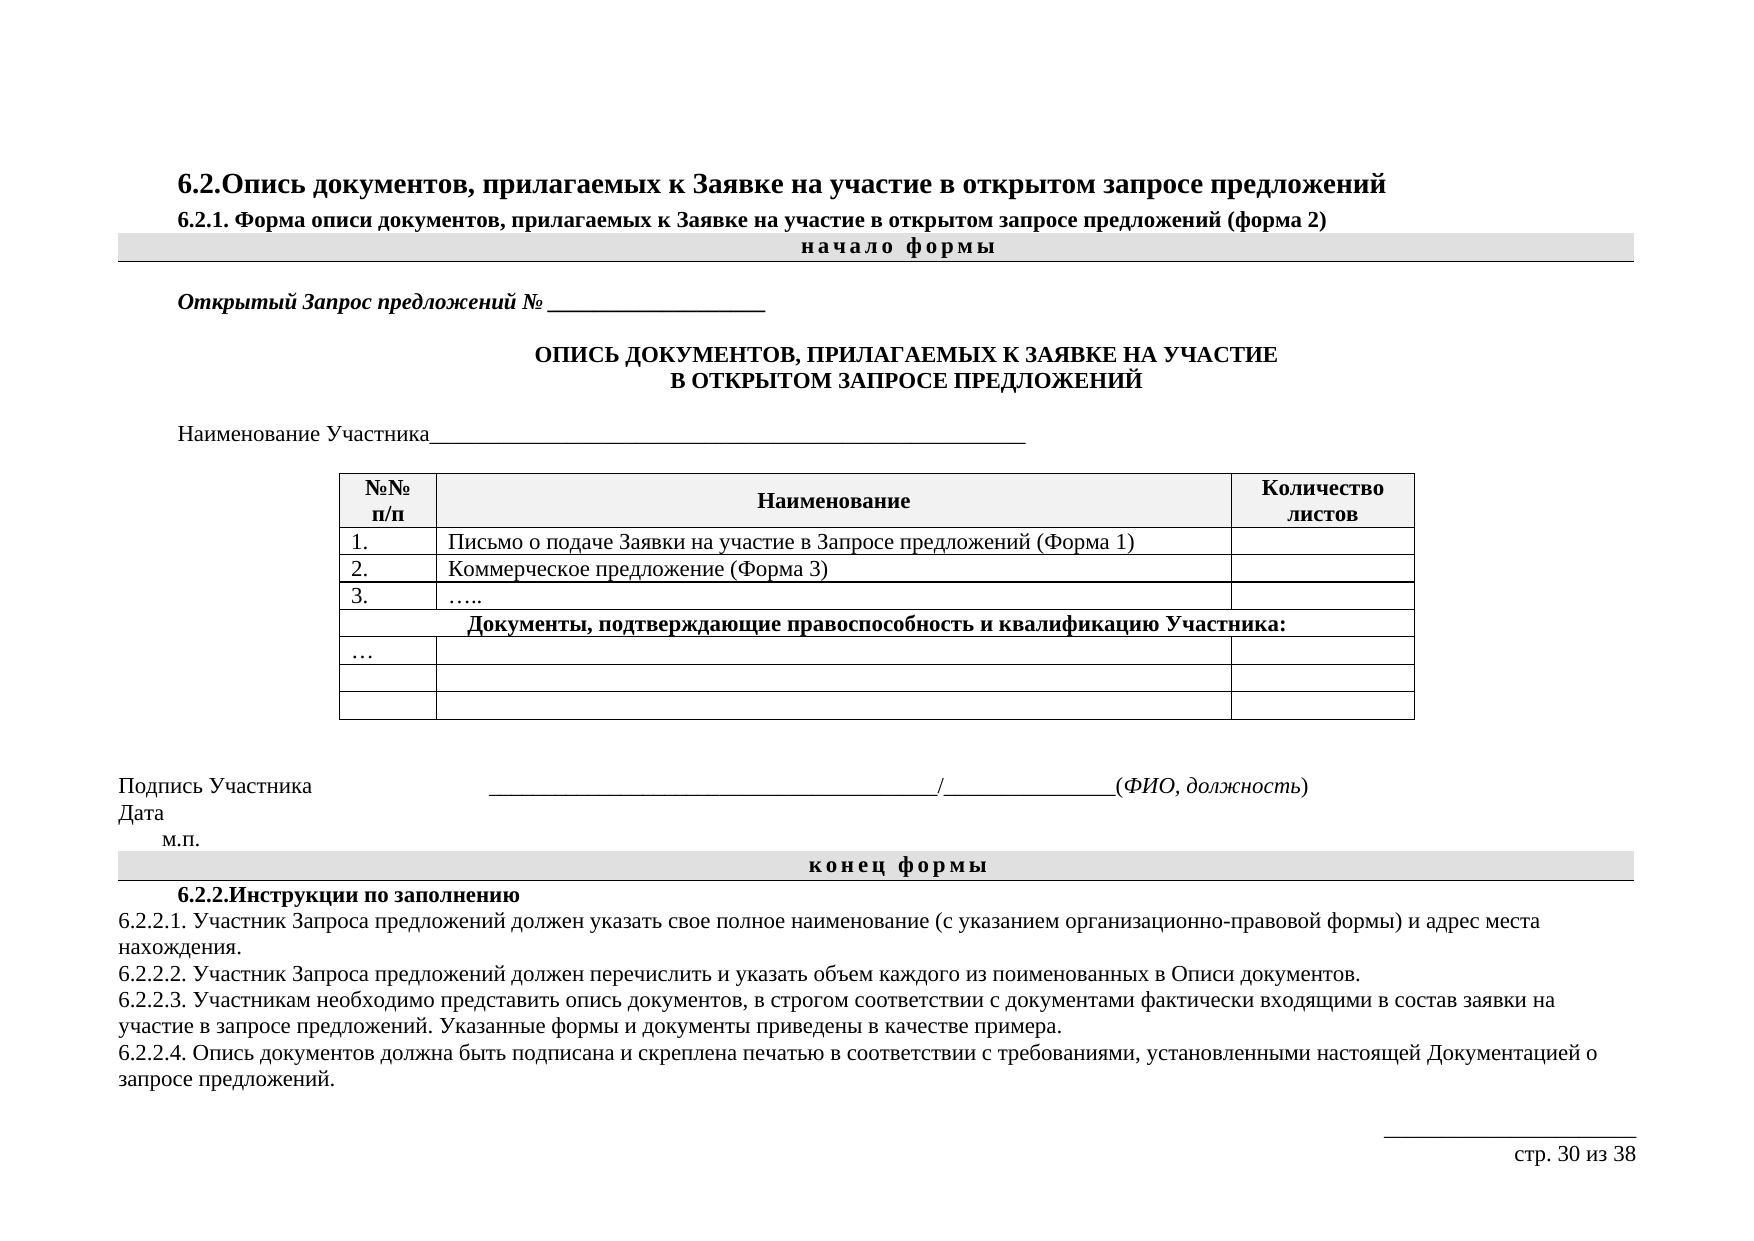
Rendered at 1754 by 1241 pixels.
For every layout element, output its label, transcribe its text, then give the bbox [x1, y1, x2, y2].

table_cell 2. [340, 555, 436, 581]
text 6.2.2.3. Участникам необходимо представить опись документов, в строгом соответствии с документами фактически входящими в состав заявки на участие в запросе предложений. Указанные формы и документы приведены в качестве примера. [118, 986, 1636, 1039]
text Открытый Запрос предложений № ___________________ [177, 288, 1636, 315]
text В ОТКРЫТОМ ЗАПРОСЕ ПРЕДЛОЖЕНИЙ [177, 367, 1636, 394]
table_cell 1. [340, 528, 436, 554]
text 6.2.2.1. Участник Запроса предложений должен указать свое полное наименование (с указанием организационно-правовой формы) и адрес места нахождения. [118, 907, 1636, 960]
subtitle 6.2.2.Инструкции по заполнению [177, 881, 1636, 907]
text Наименование Участника____________________________________________________ [177, 420, 1636, 447]
text Подпись Участника ___________________/_______________(ФИО, должность) [118, 772, 1636, 798]
table_cell Коммерческое предложение (Форма 3) [437, 555, 1231, 581]
table_cell [340, 692, 436, 718]
table_cell ….. [437, 583, 1231, 609]
table_cell Письмо о подаче Заявки на участие в Запросе предложений (Форма 1) [437, 528, 1231, 554]
text м.п. [118, 825, 1636, 851]
table_cell [1232, 692, 1414, 718]
table_header Количество листов [1232, 474, 1414, 527]
table_cell Документы, подтверждающие правоспособность и квалификацию Участника: [340, 610, 1414, 636]
table_cell [1232, 583, 1414, 609]
table_cell [437, 692, 1231, 718]
table_cell … [340, 637, 436, 664]
text ОПИСЬ ДОКУМЕНТОВ, ПРИЛАГАЕМЫХ К ЗАЯВКЕ НА УЧАСТИЕ [177, 341, 1636, 367]
table_cell [1232, 665, 1414, 691]
table_cell [340, 665, 436, 691]
table_cell [437, 637, 1231, 664]
text конец формы [118, 851, 1634, 880]
text 6.2.2.2. Участник Запроса предложений должен перечислить и указать объем каждого из поименованных в Описи документов. [118, 960, 1636, 986]
table_cell [437, 665, 1231, 691]
table_cell [1232, 528, 1414, 554]
subtitle 6.2.1. Форма описи документов, прилагаемых к Заявке на участие в открытом запросе предложений (форма 2) [177, 206, 1636, 233]
table_cell [1232, 555, 1414, 581]
subtitle 6.2.Опись документов, прилагаемых к Заявке на участие в открытом запросе предложений [177, 166, 1636, 200]
table_header Наименование [437, 474, 1231, 527]
text Дата [118, 798, 1636, 825]
text 6.2.2.4. Опись документов должна быть подписана и скреплена печатью в соответствии с требованиями, установленными настоящей Документацией о запросе предложений. [118, 1039, 1636, 1092]
table_header №№ п/п [340, 474, 436, 527]
text начало формы [118, 233, 1634, 261]
table_cell [1232, 637, 1414, 664]
table_cell 3. [340, 583, 436, 609]
